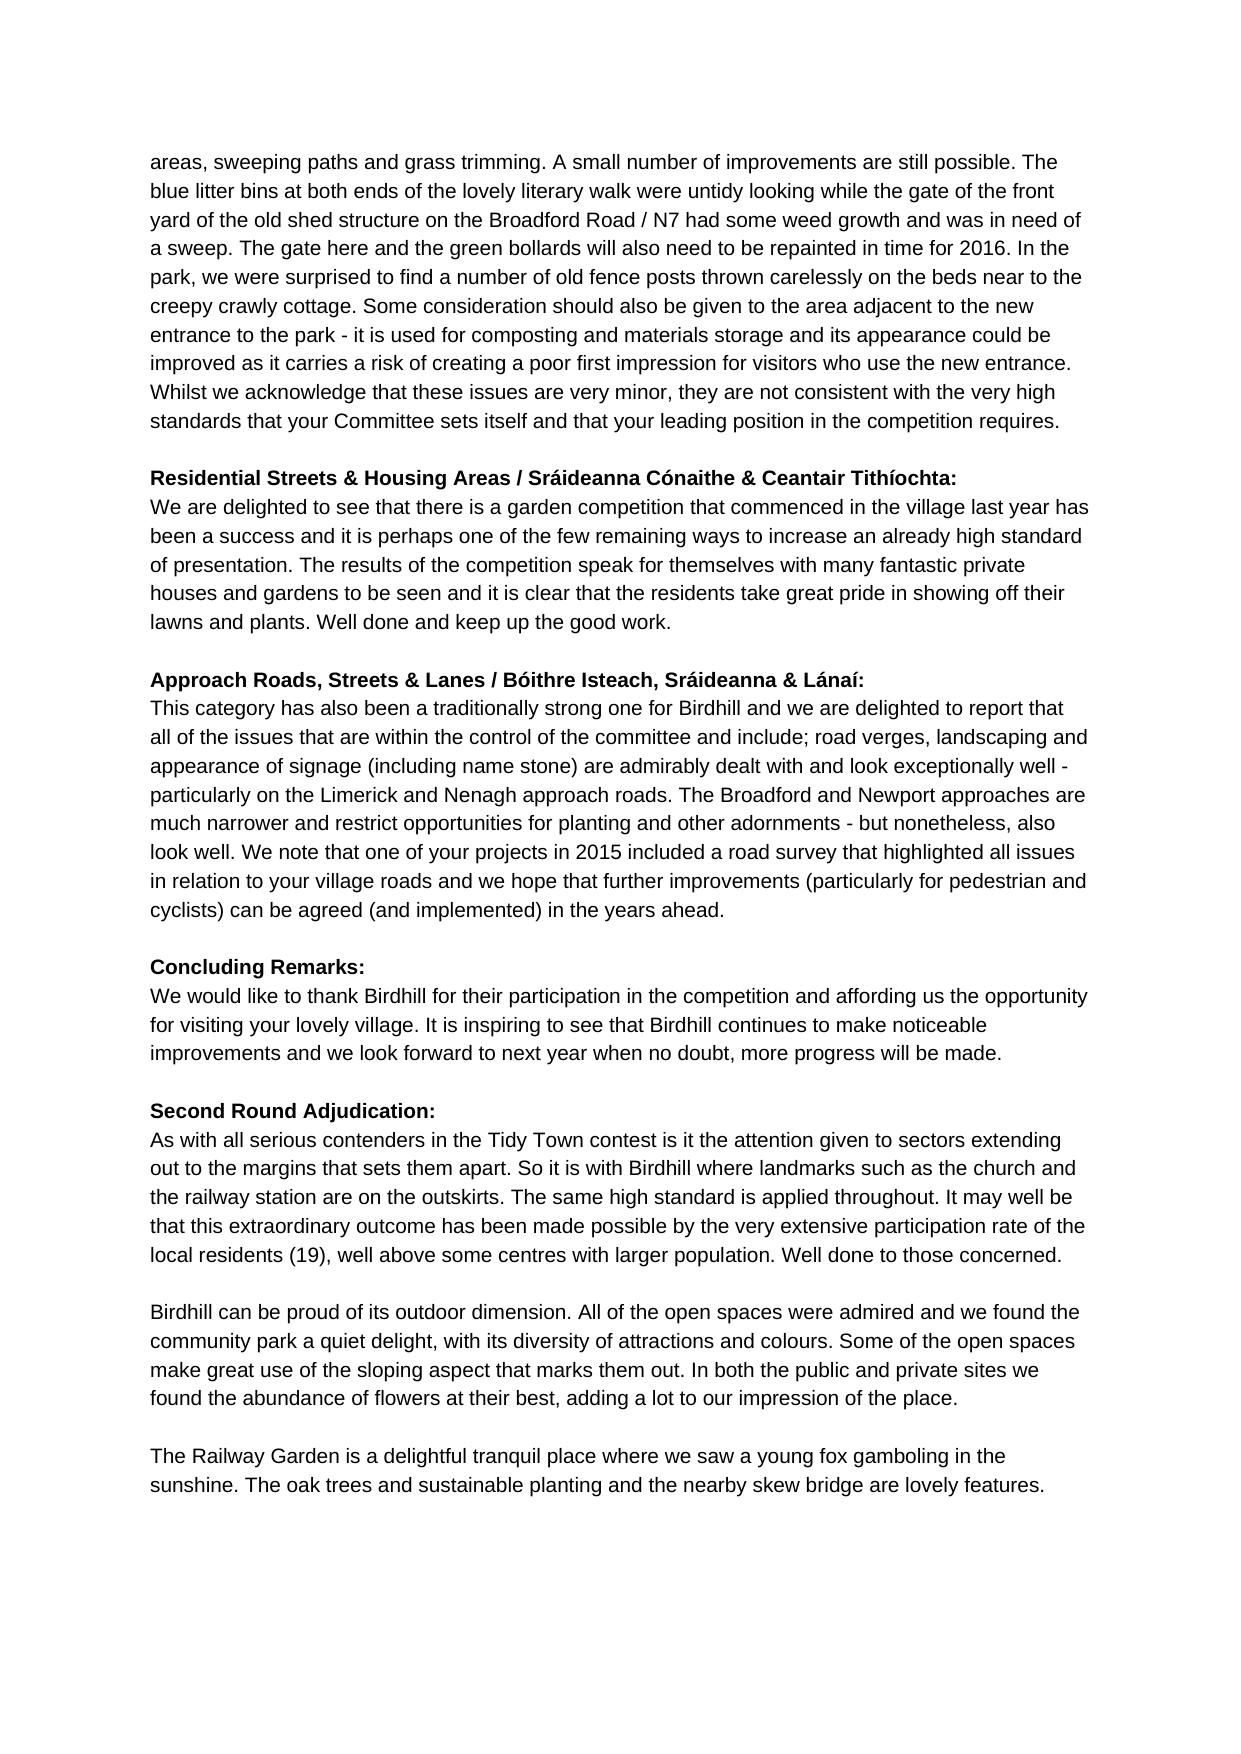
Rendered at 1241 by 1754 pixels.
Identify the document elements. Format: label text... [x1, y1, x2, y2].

text As with all serious contenders in the Tidy Town contest is it the attention given to sectors extending out to the margins that sets them apart. So it is with Birdhill where landmarks such as the church and the railway station are on the outskirts. The same high standard is applied throughout. It may well be that this extraordinary outcome has been made possible by the very extensive participation rate of the local residents (19), well above some centres with larger population. Well done to those concerned. [150, 1127, 1090, 1266]
text We are delighted to see that there is a garden competition that commenced in the village last year has been a success and it is perhaps one of the few remaining ways to increase an already high standard of presentation. The results of the competition speak for themselves with many fantastic private houses and gardens to be seen and it is clear that the residents take great pride in showing off their lawns and plants. Well done and keep up the good work. [150, 495, 1090, 634]
text Birdhill can be proud of its outdoor dimension. All of the open spaces were admired and we found the community park a quiet delight, with its diversity of attractions and colours. Some of the open spaces make great use of the sloping aspect that marks them out. In both the public and private sites we found the abundance of flowers at their best, adding a lot to our impression of the place. [150, 1300, 1090, 1410]
text Second Round Adjudication: [150, 1099, 1090, 1123]
text Approach Roads, Streets & Lanes / Bóithre Isteach, Sráideanna & Lánaí: [150, 667, 1090, 691]
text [150, 150, 1090, 433]
text Residential Streets & Housing Areas / Sráideanna Cónaithe & Ceantair Tithíochta: [150, 466, 1090, 490]
text This category has also been a traditionally strong one for Birdhill and we are delighted to report that all of the issues that are within the control of the committee and include; road verges, landscaping and appearance of signage (including name stone) are admirably dealt with and look exceptionally well - particularly on the Limerick and Nenagh approach roads. The Broadford and Newport approaches are much narrower and restrict opportunities for planting and other adornments - but nonetheless, also look well. We note that one of your projects in 2015 included a road survey that highlighted all issues in relation to your village roads and we hope that further improvements (particularly for pedestrian and cyclists) can be agreed (and implemented) in the years ahead. [150, 696, 1090, 921]
text We would like to thank Birdhill for their participation in the competition and affording us the opportunity for visiting your lovely village. It is inspiring to see that Birdhill continues to make noticeable improvements and we look forward to next year when no doubt, more progress will be made. [150, 984, 1090, 1065]
text The Railway Garden is a delightful tranquil place where we saw a young fox gamboling in the sunshine. The oak trees and sustainable planting and the nearby skew bridge are lovely features. [150, 1444, 1090, 1496]
text Concluding Remarks: [150, 955, 1090, 979]
